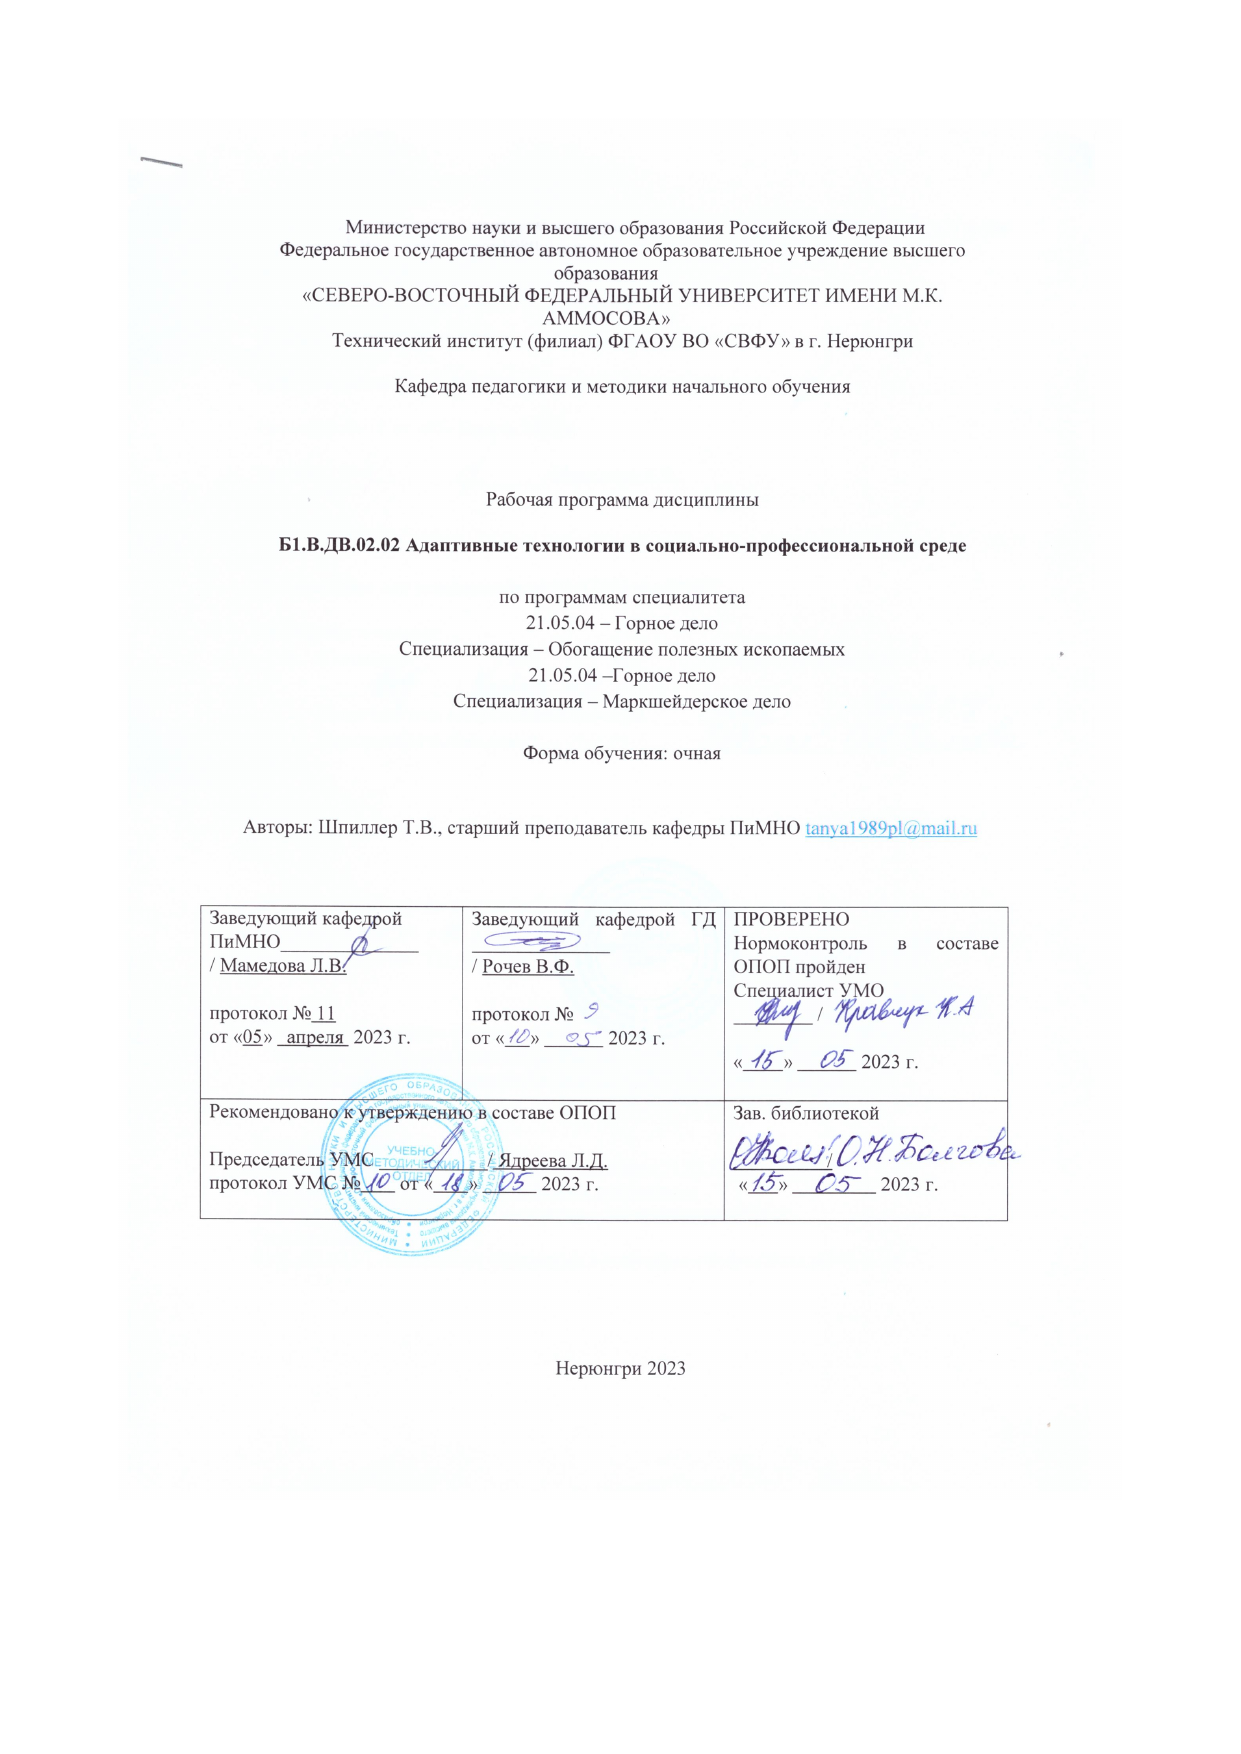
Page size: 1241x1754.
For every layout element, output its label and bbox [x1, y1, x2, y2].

picture [118, 118, 1123, 1500]
